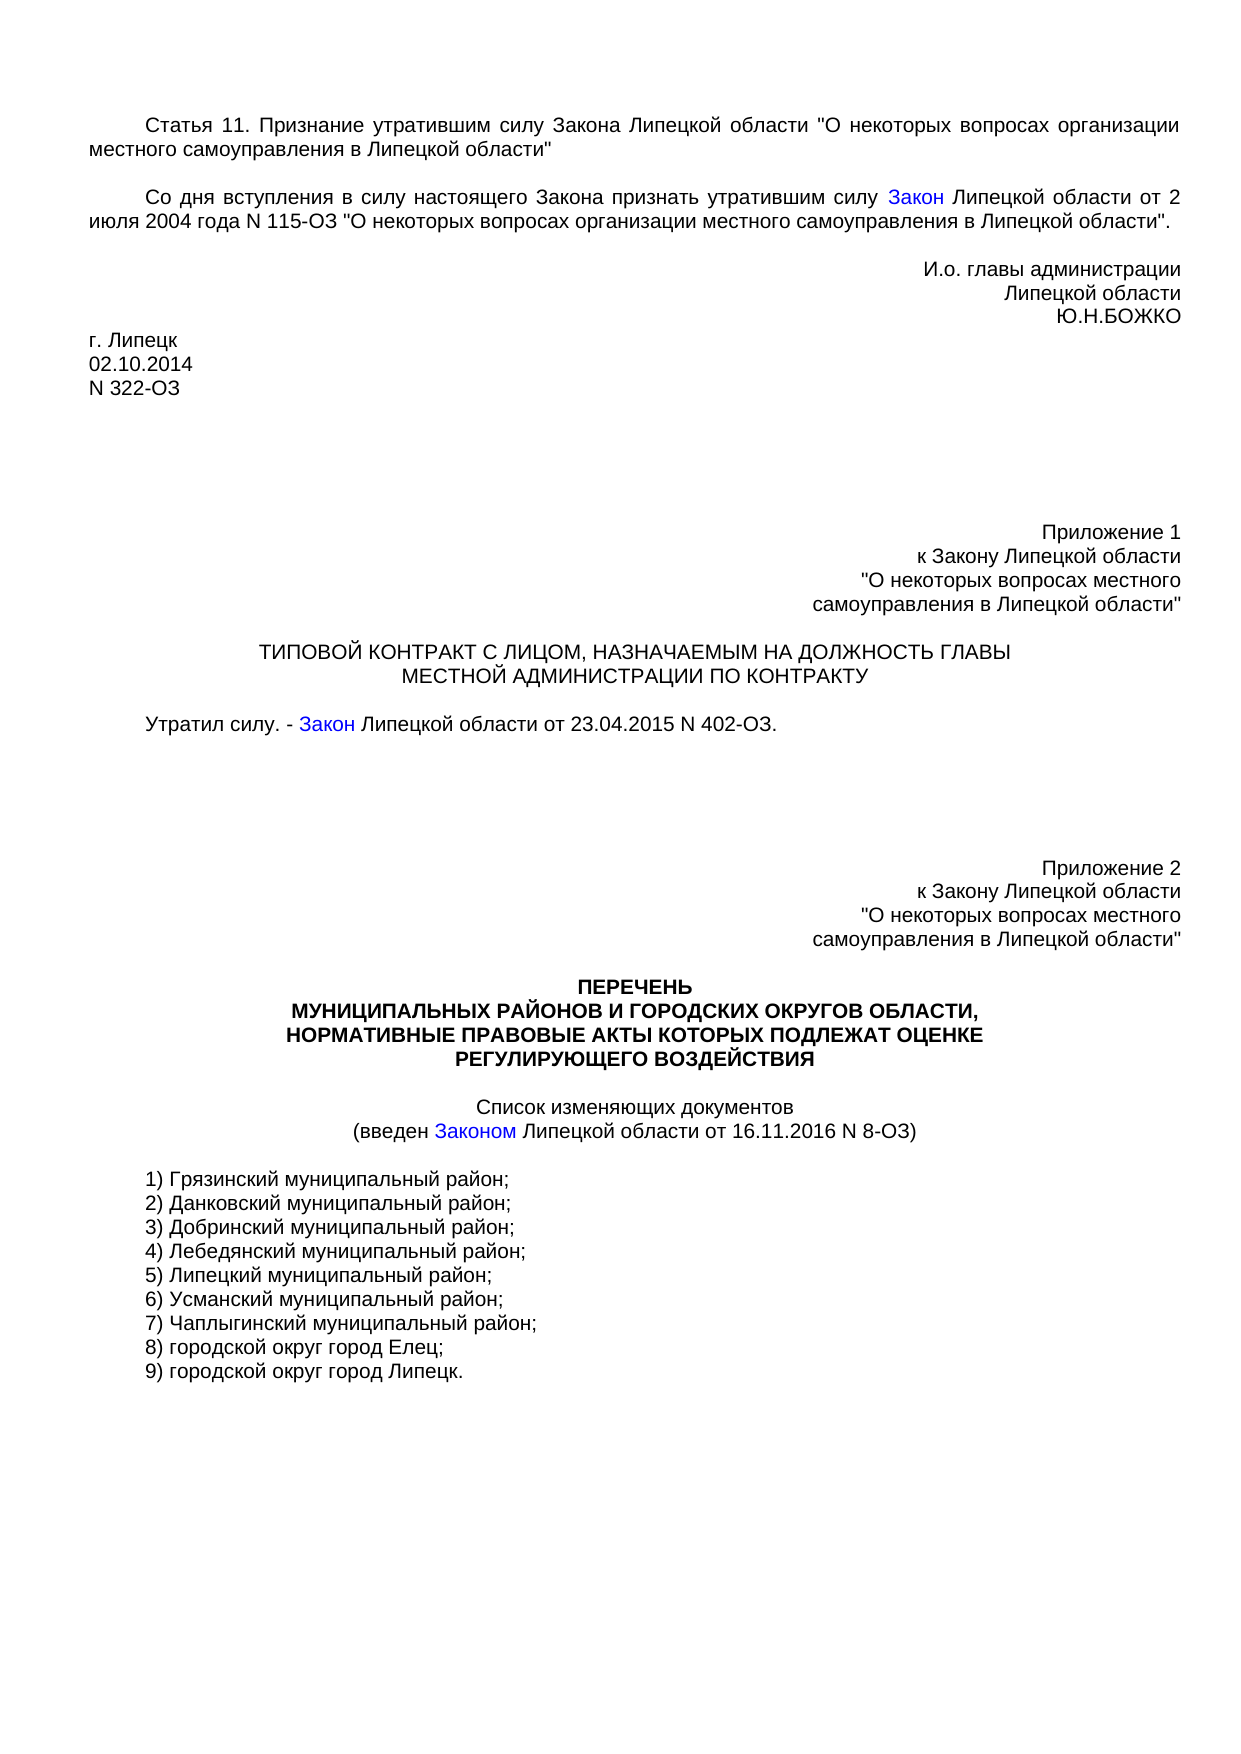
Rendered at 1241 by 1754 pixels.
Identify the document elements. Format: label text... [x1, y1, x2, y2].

text Статья 11. Признание утратившим силу Закона Липецкой области "О некоторых вопросах организации местного самоуправления в Липецкой области" [89, 113, 1181, 161]
text 7) Чаплыгинский муниципальный район; [89, 1311, 1181, 1334]
text самоуправления в Липецкой области" [89, 927, 1181, 951]
text 1) Грязинский муниципальный район; [89, 1167, 1181, 1191]
text ТИПОВОЙ КОНТРАКТ С ЛИЦОМ, НАЗНАЧАЕМЫМ НА ДОЛЖНОСТЬ ГЛАВЫ [89, 640, 1181, 664]
text 4) Лебедянский муниципальный район; [89, 1239, 1181, 1263]
text N 322-ОЗ [89, 376, 1181, 400]
text Липецкой области [89, 280, 1181, 304]
text 6) Усманский муниципальный район; [89, 1287, 1181, 1311]
text ПЕРЕЧЕНЬ [89, 975, 1181, 999]
text Утратил силу. - Закон Липецкой области от 23.04.2015 N 402-ОЗ. [89, 712, 1181, 736]
text 5) Липецкий муниципальный район; [89, 1263, 1181, 1287]
text 02.10.2014 [89, 352, 1181, 376]
text "О некоторых вопросах местного [89, 568, 1181, 592]
text МУНИЦИПАЛЬНЫХ РАЙОНОВ И ГОРОДСКИХ ОКРУГОВ ОБЛАСТИ, [89, 999, 1181, 1023]
text 3) Добринский муниципальный район; [89, 1215, 1181, 1239]
text И.о. главы администрации [89, 256, 1181, 280]
text 2) Данковский муниципальный район; [89, 1191, 1181, 1215]
text РЕГУЛИРУЮЩЕГО ВОЗДЕЙСТВИЯ [89, 1047, 1181, 1071]
text Список изменяющих документов [89, 1095, 1181, 1119]
text Приложение 2 [89, 855, 1181, 879]
text (введен Законом Липецкой области от 16.11.2016 N 8-ОЗ) [89, 1119, 1181, 1143]
text 9) городской округ город Липецк. [89, 1358, 1181, 1382]
text Приложение 1 [89, 520, 1181, 544]
text Со дня вступления в силу настоящего Закона признать утратившим силу Закон Липецкой области от 2 июля 2004 года N 115-ОЗ "О некоторых вопросах организации местного самоуправления в Липецкой области". [89, 184, 1181, 232]
text Ю.Н.БОЖКО [89, 304, 1181, 328]
text к Закону Липецкой области [89, 544, 1181, 568]
text к Закону Липецкой области [89, 879, 1181, 903]
text НОРМАТИВНЫЕ ПРАВОВЫЕ АКТЫ КОТОРЫХ ПОДЛЕЖАТ ОЦЕНКЕ [89, 1023, 1181, 1047]
text 8) городской округ город Елец; [89, 1334, 1181, 1358]
text самоуправления в Липецкой области" [89, 592, 1181, 616]
text г. Липецк [89, 328, 1181, 352]
text "О некоторых вопросах местного [89, 903, 1181, 927]
text МЕСТНОЙ АДМИНИСТРАЦИИ ПО КОНТРАКТУ [89, 664, 1181, 688]
